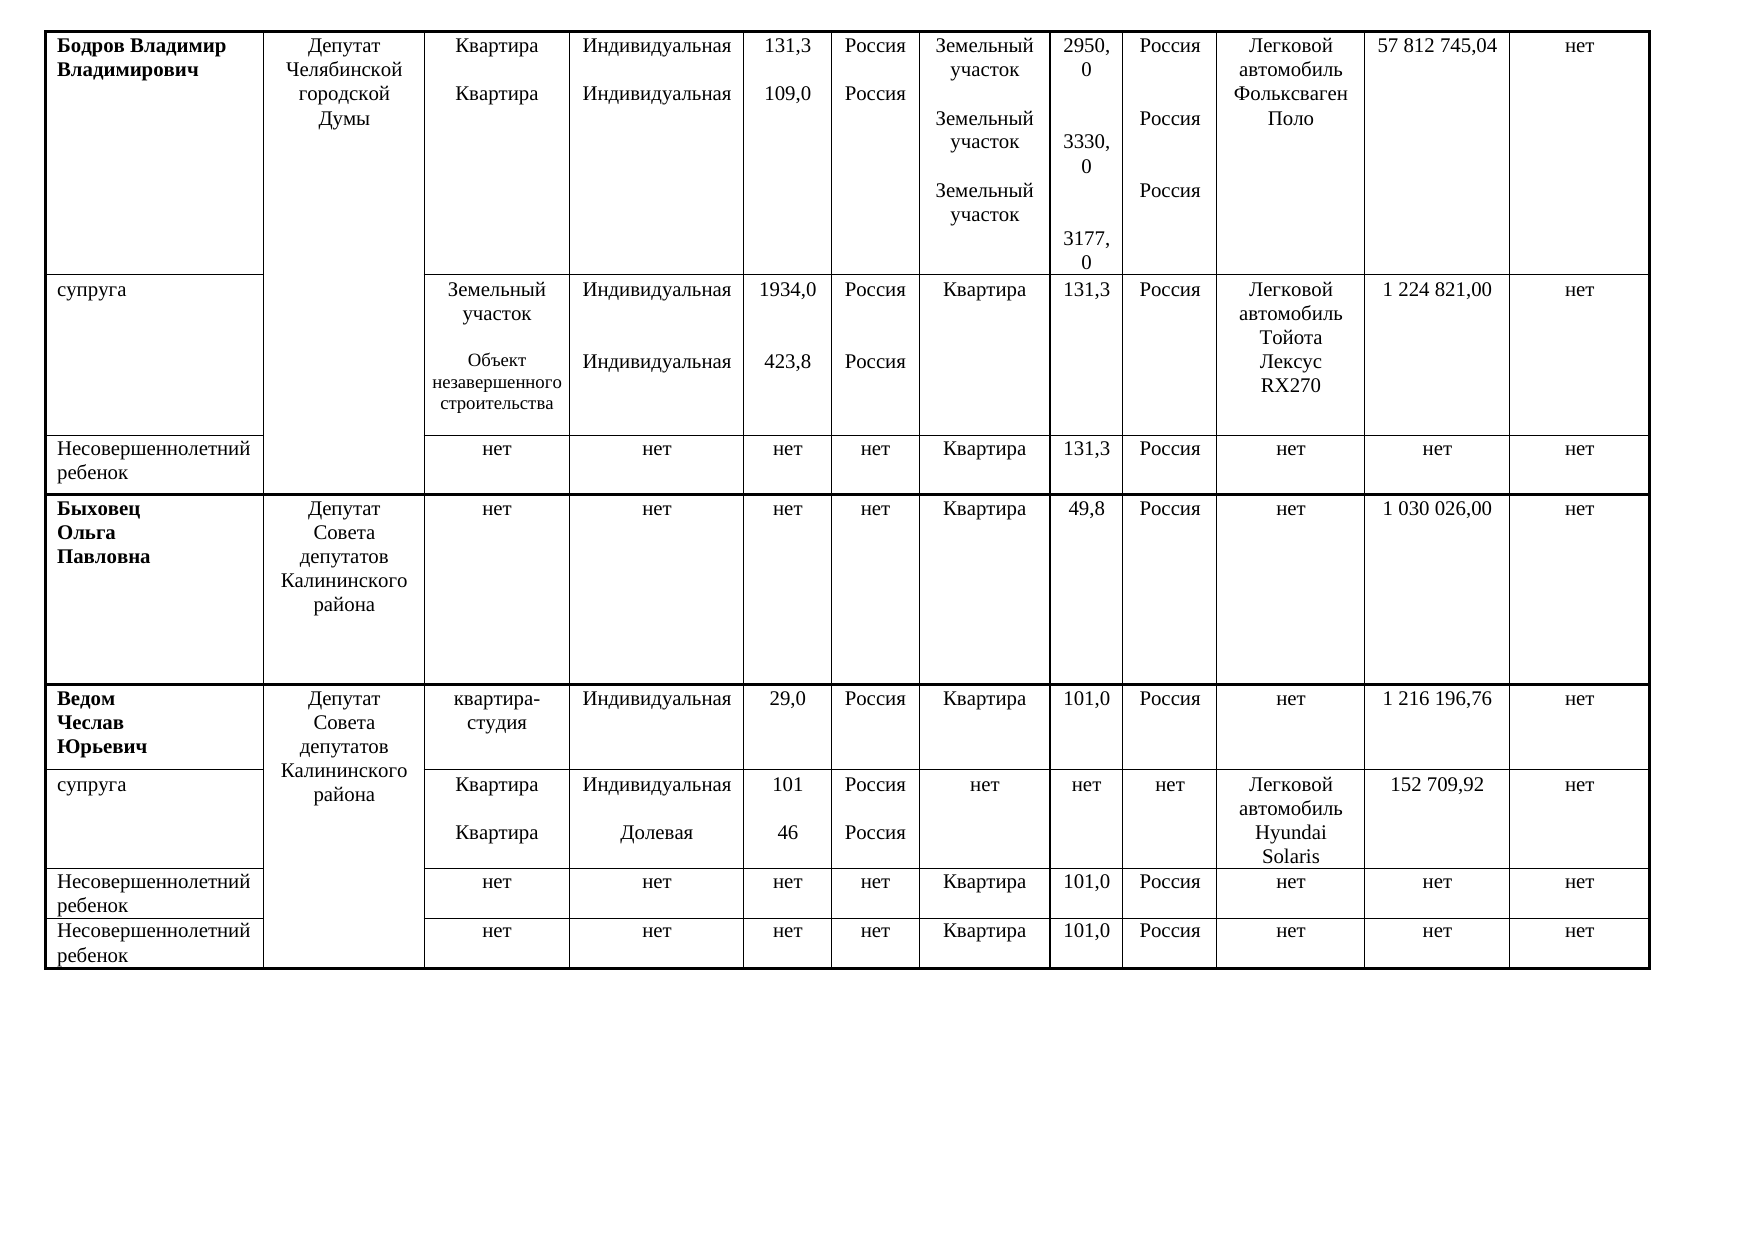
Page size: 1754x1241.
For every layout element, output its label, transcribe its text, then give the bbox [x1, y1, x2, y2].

table_cell нет [1365, 919, 1509, 967]
table_cell 131,3 [1051, 275, 1122, 435]
table_cell Россия [1123, 686, 1216, 769]
table_cell нет [1051, 770, 1122, 868]
table_cell Россия [832, 686, 919, 769]
table_cell 29,0 [744, 686, 831, 769]
table_cell Несовершеннолетний ребенок [47, 869, 263, 917]
table_cell нет [570, 436, 743, 492]
table_cell Индивидуальная Индивидуальная [570, 275, 743, 435]
table_cell Россия [1123, 275, 1216, 435]
table_cell Несовершеннолетний ребенок [47, 436, 263, 492]
table_cell Квартира [920, 496, 1049, 683]
table_cell нет [425, 919, 569, 967]
table_cell Легковой автомобиль Фольксваген Поло [1217, 33, 1364, 274]
table_cell Ведом Чеслав Юрьевич [47, 686, 263, 769]
table_cell Несовершеннолетний ребенок [47, 919, 263, 967]
table_cell Квартира [920, 919, 1049, 967]
table_cell Россия Россия [832, 770, 919, 868]
table_cell нет [1510, 919, 1648, 967]
table_cell супруга [47, 770, 263, 868]
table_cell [264, 686, 424, 967]
table_cell Россия [1123, 496, 1216, 683]
table_cell Быховец Ольга Павловна [47, 496, 263, 683]
table_cell Россия [1123, 436, 1216, 492]
table_cell 2950,0 3330,0 3177,0 [1051, 33, 1122, 274]
table_cell нет [1510, 33, 1648, 274]
table_cell 101,0 [1051, 869, 1122, 917]
table_cell нет [1510, 770, 1648, 868]
table_cell нет [1217, 869, 1364, 917]
table_cell нет [832, 869, 919, 917]
table_cell нет [1217, 686, 1364, 769]
table_cell 131,3 [1051, 436, 1122, 492]
table_cell Россия Россия [832, 275, 919, 435]
table_cell нет [1123, 770, 1216, 868]
table_cell 152 709,92 [1365, 770, 1509, 868]
table_cell квартира-студия [425, 686, 569, 769]
table_cell нет [832, 496, 919, 683]
table_cell Легковой автомобиль Hyundai Solaris [1217, 770, 1364, 868]
table_cell Земельный участок Земельный участок Земельный участок [920, 33, 1049, 274]
table_cell Россия [1123, 919, 1216, 967]
table_cell нет [1217, 919, 1364, 967]
table_cell нет [425, 869, 569, 917]
table_cell нет [570, 496, 743, 683]
table_cell 1934,0 423,8 [744, 275, 831, 435]
table_cell нет [744, 436, 831, 492]
table_cell Квартира [920, 275, 1049, 435]
table_cell нет [1217, 436, 1364, 492]
table_cell Депутат Челябинской городской Думы [264, 33, 424, 492]
table_cell Индивидуальная [570, 686, 743, 769]
table_cell 1 030 026,00 [1365, 496, 1509, 683]
table_cell 101,0 [1051, 919, 1122, 967]
table_cell нет [744, 496, 831, 683]
table_cell Квартира Квартира [425, 770, 569, 868]
table_cell Квартира [920, 686, 1049, 769]
table_cell нет [832, 919, 919, 967]
table_cell Россия [1123, 869, 1216, 917]
table_cell Земельный участок Объект незавершенного строительства [425, 275, 569, 435]
table_cell нет [1510, 275, 1648, 435]
table_cell нет [1510, 686, 1648, 769]
table_cell 57 812 745,04 [1365, 33, 1509, 274]
table_cell Индивидуальная Долевая [570, 770, 743, 868]
table_cell 101 46 [744, 770, 831, 868]
table_cell нет [425, 436, 569, 492]
table_cell 1 224 821,00 [1365, 275, 1509, 435]
table_cell нет [1365, 436, 1509, 492]
table_cell Бодров Владимир Владимирович [47, 33, 263, 274]
table_cell нет [1217, 496, 1364, 683]
table_cell Квартира Квартира [425, 33, 569, 274]
table_cell нет [425, 496, 569, 683]
table_cell Депутат Совета депутатов Калининского района [264, 496, 424, 683]
table_cell нет [1510, 496, 1648, 683]
table_cell нет [832, 436, 919, 492]
table_cell супруга [47, 275, 263, 435]
table_cell нет [744, 869, 831, 917]
table_cell нет [570, 919, 743, 967]
table_cell нет [1365, 869, 1509, 917]
table_cell нет [570, 869, 743, 917]
table_cell 101,0 [1051, 686, 1122, 769]
table_cell Квартира [920, 869, 1049, 917]
table_cell нет [744, 919, 831, 967]
table_cell Россия Россия Россия [1123, 33, 1216, 274]
table_cell Квартира [920, 436, 1049, 492]
table_cell нет [1510, 436, 1648, 492]
table_cell нет [1510, 869, 1648, 917]
table_cell нет [920, 770, 1049, 868]
table_cell Россия Россия [832, 33, 919, 274]
table_cell 49,8 [1051, 496, 1122, 683]
table_cell Легковой автомобиль Тойота Лексус RX270 [1217, 275, 1364, 435]
table_cell Индивидуальная Индивидуальная [570, 33, 743, 274]
table_cell 1 216 196,76 [1365, 686, 1509, 769]
table_cell 131,3 109,0 [744, 33, 831, 274]
